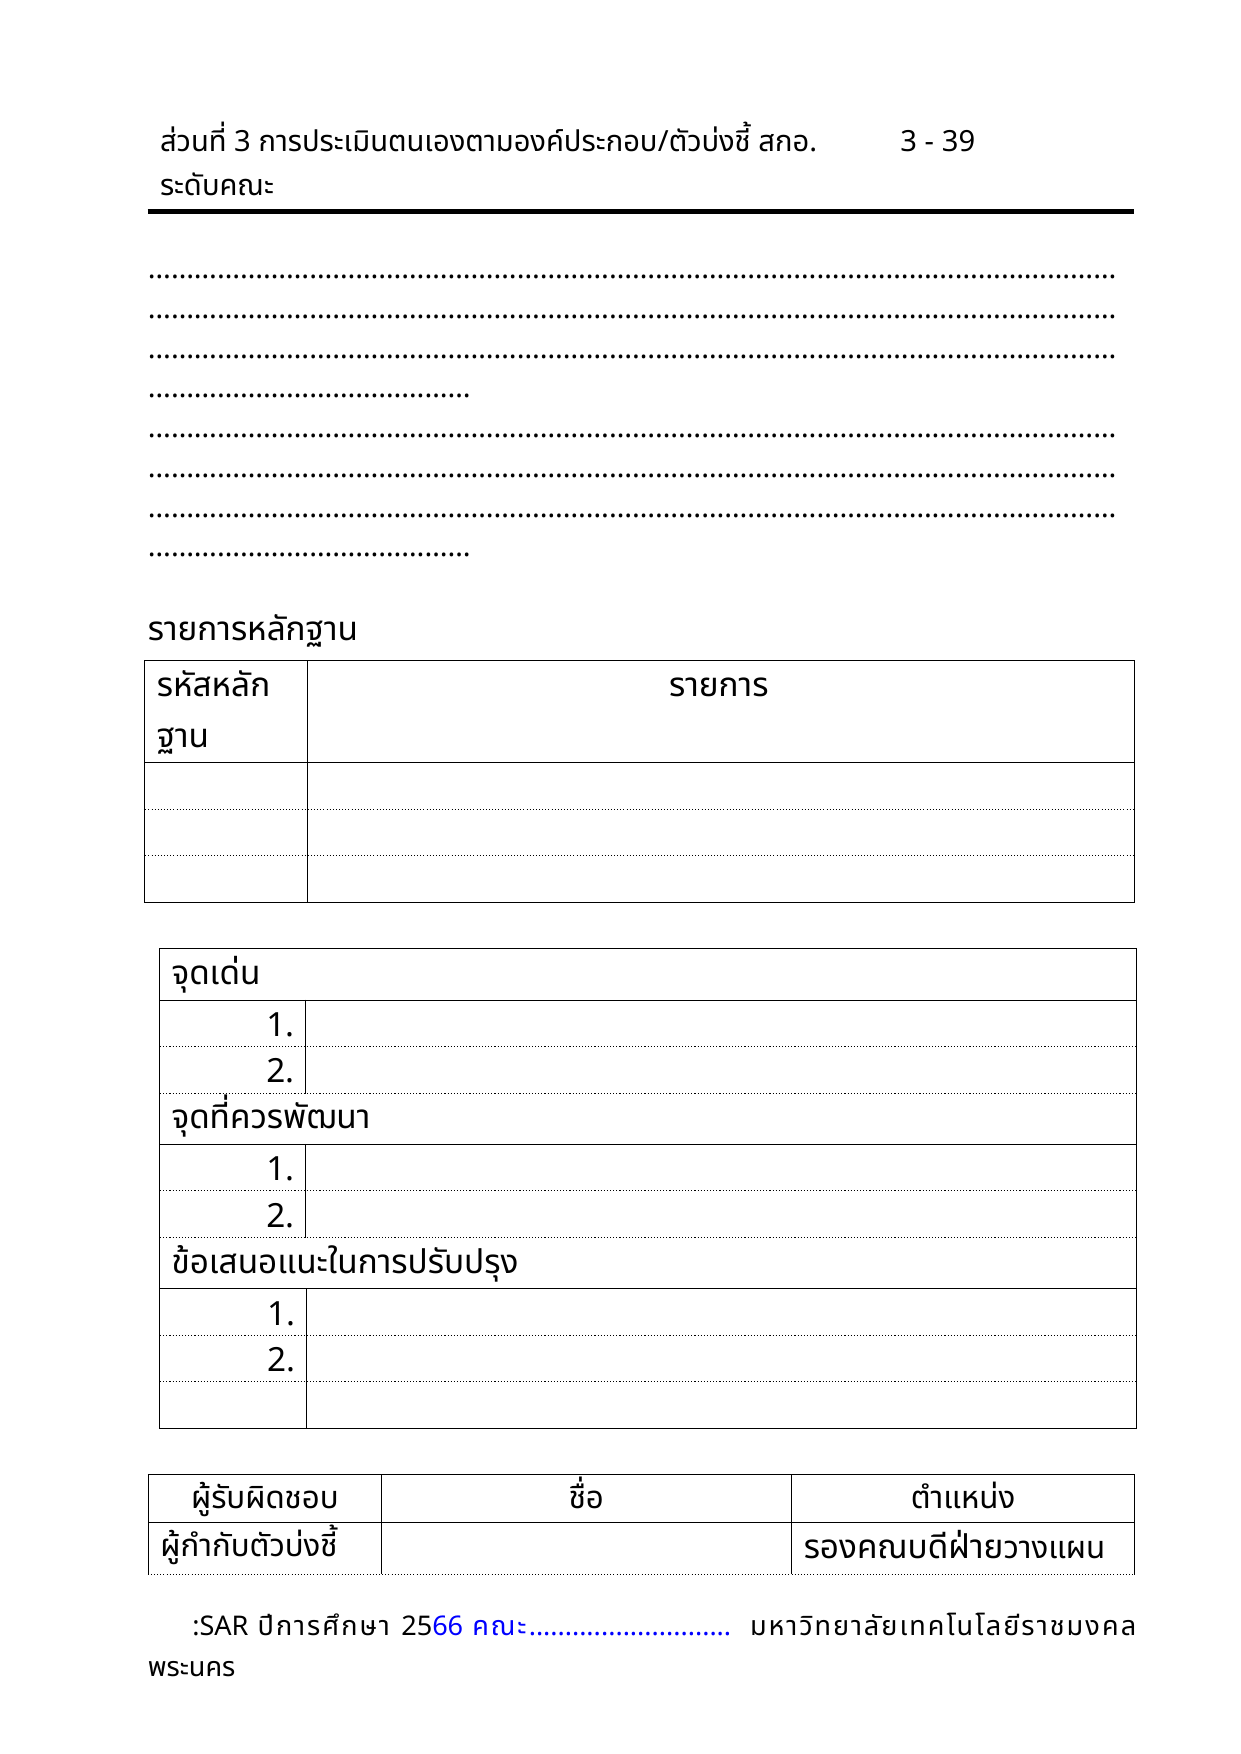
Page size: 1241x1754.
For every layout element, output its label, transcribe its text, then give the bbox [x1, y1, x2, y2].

table_cell 1. [160, 1145, 305, 1190]
table_cell [145, 763, 307, 809]
table_cell 2. [160, 1046, 305, 1092]
table_cell [306, 1001, 1136, 1046]
text …………………………………………………………………………………………………………………………………………………………………………………………………………………………………………………………………………………………………………………………………………………………………………………… [148, 248, 1137, 406]
table_header รหัสหลักฐาน [145, 661, 307, 762]
table_cell [307, 1335, 1136, 1381]
table_cell [382, 1523, 791, 1574]
table_cell ผู้กำกับตัวบ่งชี้ [149, 1523, 381, 1574]
table_cell [160, 1381, 306, 1428]
table_cell 1. [160, 1001, 305, 1046]
table_header ชื่อ [382, 1475, 791, 1522]
table_cell [145, 855, 307, 902]
table_cell ข้อเสนอแนะในการปรับปรุง [160, 1237, 1136, 1288]
table_cell [306, 1190, 1136, 1237]
table_cell 2. [160, 1190, 305, 1237]
table_cell [145, 809, 307, 855]
table_cell [308, 763, 1134, 809]
table_cell [306, 1145, 1136, 1190]
table_cell 2. [160, 1335, 306, 1381]
table_cell [307, 1289, 1136, 1335]
table_header รายการ [308, 661, 1134, 762]
table_header จุดเด่น [160, 949, 1136, 999]
text รายการหลักฐาน [148, 605, 1137, 655]
table_cell รองคณบดีฝ่ายวางแผน [792, 1523, 1134, 1574]
table_cell [306, 1046, 1136, 1092]
table_cell จุดที่ควรพัฒนา [160, 1093, 1136, 1144]
table_cell [308, 855, 1134, 902]
table_header ผู้รับผิดชอบ [149, 1475, 381, 1522]
table_cell [307, 1381, 1136, 1428]
table_header ตำแหน่ง [792, 1475, 1134, 1522]
table_cell [308, 809, 1134, 855]
table_cell 1. [160, 1289, 306, 1335]
text …………………………………………………………………………………………………………………………………………………………………………………………………………………………………………………………………………………………………………………………………………………………………………………… [148, 406, 1137, 565]
